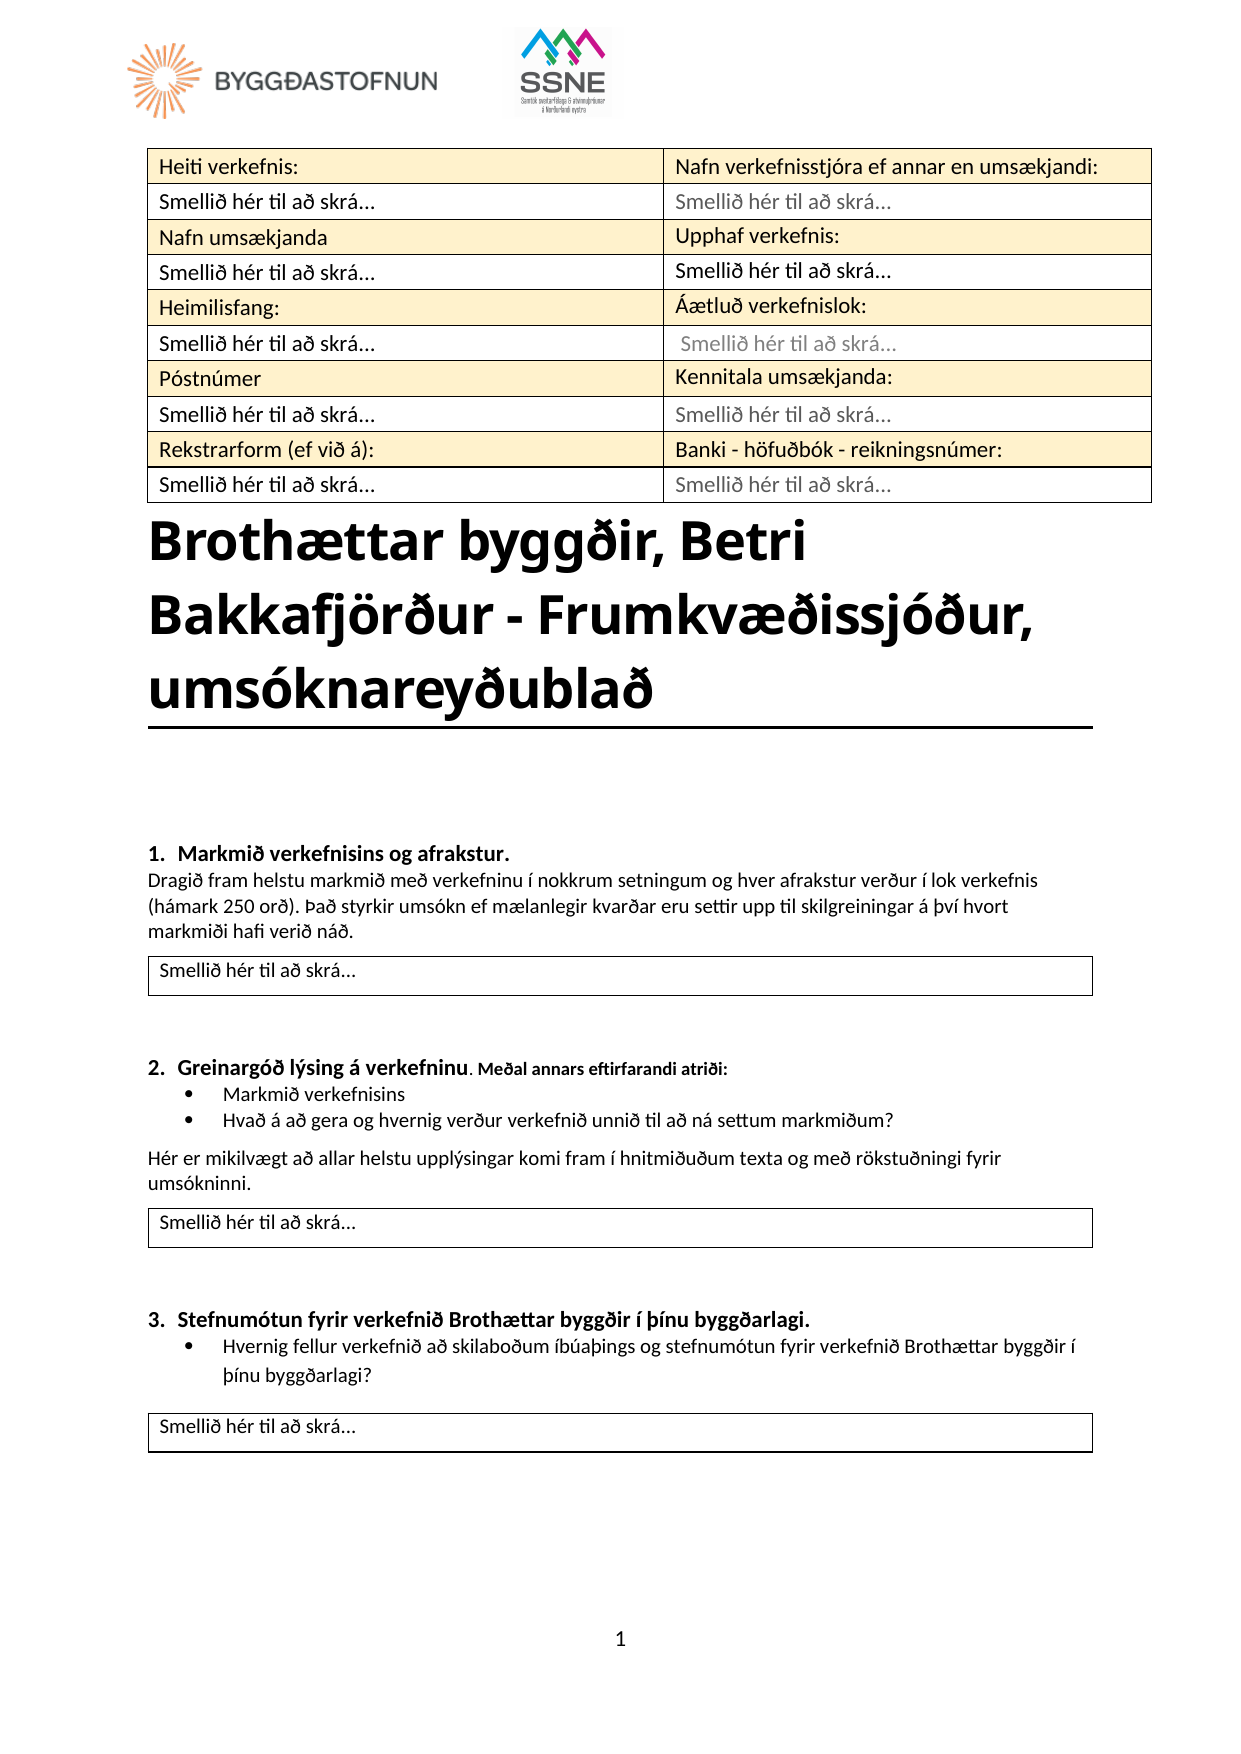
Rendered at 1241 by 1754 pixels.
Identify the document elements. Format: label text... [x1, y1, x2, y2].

table_cell Nafn umsækjanda [148, 220, 663, 254]
list Markmið verkefnisins [185, 1081, 1093, 1107]
table_cell Heimilisfang: [148, 290, 663, 325]
table_cell [664, 326, 1151, 360]
table_cell Rekstrarform (ef við á): [148, 432, 663, 466]
list Markmið verkefnisins og afrakstur. [148, 839, 1093, 867]
picture [502, 27, 624, 119]
text Hér er mikilvægt að allar helstu upplýsingar komi fram í hnitmiðuðum texta og með rökstuðningi fyrir umsókninni. [148, 1145, 1093, 1196]
table_header Nafn verkefnisstjóra ef annar en umsækjandi: [664, 149, 1151, 183]
title Brothættar byggðir, Betri Bakkafjörður - Frumkvæðissjóður, umsóknareyðublað [148, 503, 1093, 726]
list Hvernig fellur verkefnið að skilaboðum íbúaþings og stefnumótun fyrir verkefnið Brothættar byggðir í þínu byggðarlagi? [185, 1333, 1093, 1388]
picture [127, 43, 437, 119]
table_cell Póstnúmer [148, 361, 663, 396]
table_cell Upphaf verkefnis: [664, 220, 1151, 254]
list Greinargóð lýsing á verkefninu. Meðal annars eftirfarandi atriði: [148, 1053, 1093, 1081]
list Stefnumótun fyrir verkefnið Brothættar byggðir í þínu byggðarlagi. [148, 1305, 1093, 1333]
table_cell Banki - höfuðbók - reikningsnúmer: [664, 432, 1151, 466]
list Hvað á að gera og hvernig verður verkefnið unnið til að ná settum markmiðum? [185, 1107, 1093, 1132]
table_cell Áætluð verkefnislok: [664, 290, 1151, 325]
text Dragið fram helstu markmið með verkefninu í nokkrum setningum og hver afrakstur verður í lok verkefnis (hámark 250 orð). Það styrkir umsókn ef mælanlegir kvarðar eru settir upp til skilgreiningar á því hvort markmiði hafi verið náð. [148, 867, 1093, 944]
table_header Heiti verkefnis: [148, 149, 663, 183]
table_cell Kennitala umsækjanda: [664, 361, 1151, 396]
